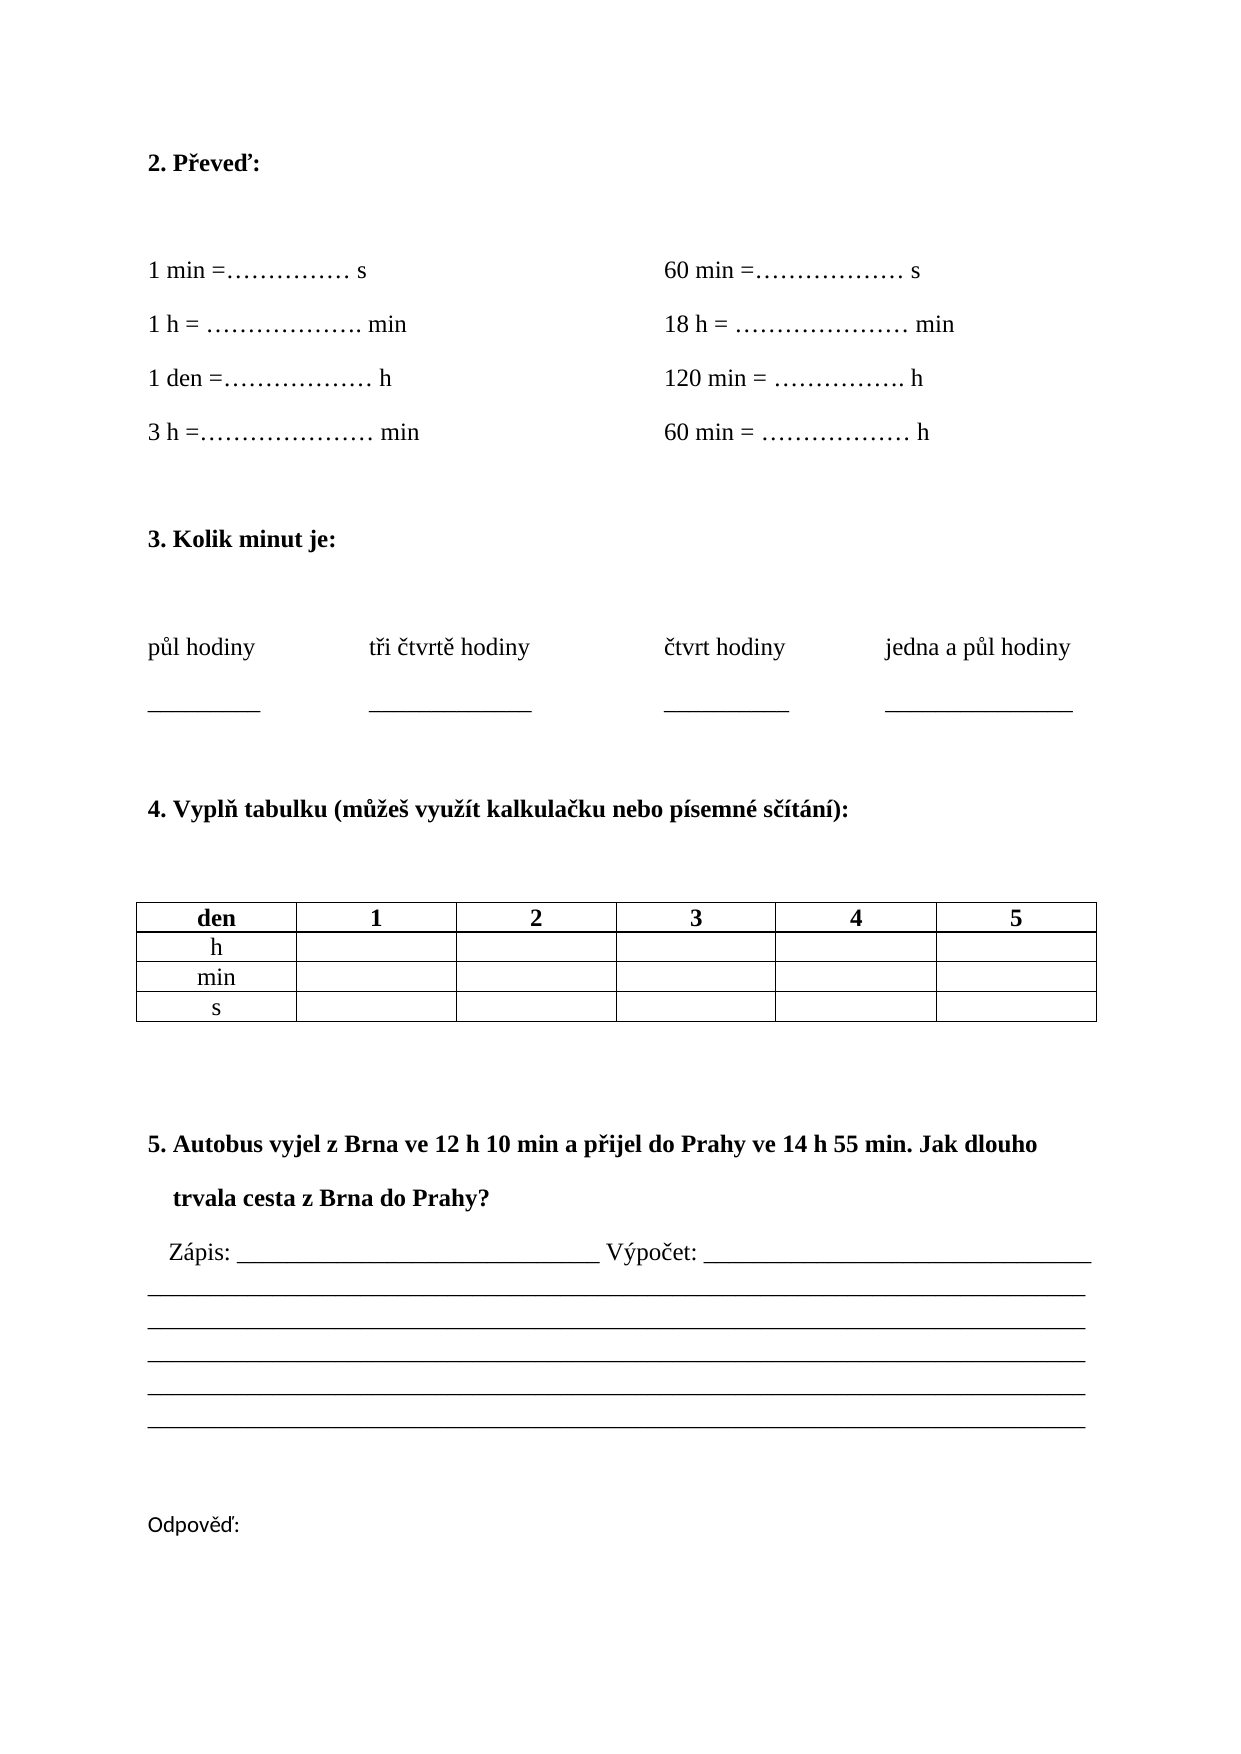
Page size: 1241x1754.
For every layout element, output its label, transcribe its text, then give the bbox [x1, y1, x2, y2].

table_cell [776, 933, 936, 961]
table_cell [937, 933, 1096, 961]
text 2. Převeď: [148, 148, 1093, 176]
table_header 2 [457, 903, 616, 931]
text půl hodiny tři čtvrtě hodiny čtvrt hodiny jedna a půl hodiny [148, 632, 1093, 661]
text 1 min =…………… s 60 min =……………… s [148, 255, 1093, 284]
table_cell [617, 992, 775, 1021]
table_cell [297, 992, 456, 1021]
table_cell [937, 992, 1096, 1021]
table_header 1 [297, 903, 456, 931]
text Odpověď: [148, 1510, 1093, 1538]
table_cell [776, 962, 936, 991]
table_header den [137, 903, 296, 931]
table_cell [457, 962, 616, 991]
table_cell [297, 933, 456, 961]
table_cell [617, 933, 775, 961]
table_cell [617, 962, 775, 991]
table_cell [457, 933, 616, 961]
text trvala cesta z Brna do Prahy? [148, 1183, 1093, 1212]
table_cell [457, 992, 616, 1021]
table_cell [776, 992, 936, 1021]
text 1 h = ………………. min 18 h = ………………… min [148, 309, 1093, 338]
text 5. Autobus vyjel z Brna ve 12 h 10 min a přijel do Prahy ve 14 h 55 min. Jak dlouho [148, 1129, 1093, 1158]
text 1 den =……………… h 120 min = ……………. h [148, 363, 1093, 392]
table_header 4 [776, 903, 936, 931]
table_cell [937, 962, 1096, 991]
text 3 h =………………… min 60 min = ……………… h [148, 417, 1093, 446]
text _________ _____________ __________ _______________ [148, 686, 1093, 715]
text 4. Vyplň tabulku (můžeš využít kalkulačku nebo písemné sčítání): [148, 794, 1093, 823]
table_cell [297, 962, 456, 991]
table_cell min [137, 962, 296, 991]
table_cell h [137, 933, 296, 961]
table_cell s [137, 992, 296, 1021]
text Zápis: _____________________________ Výpočet: _______________________________ ___________________________________________________________________________ ____________________________________________________________________________________________________________________________________________________________________________________________________________________________________________________________________________________________________________ [148, 1237, 1093, 1431]
table_header 5 [937, 903, 1096, 931]
table_header 3 [617, 903, 775, 931]
text 3. Kolik minut je: [148, 524, 1093, 553]
